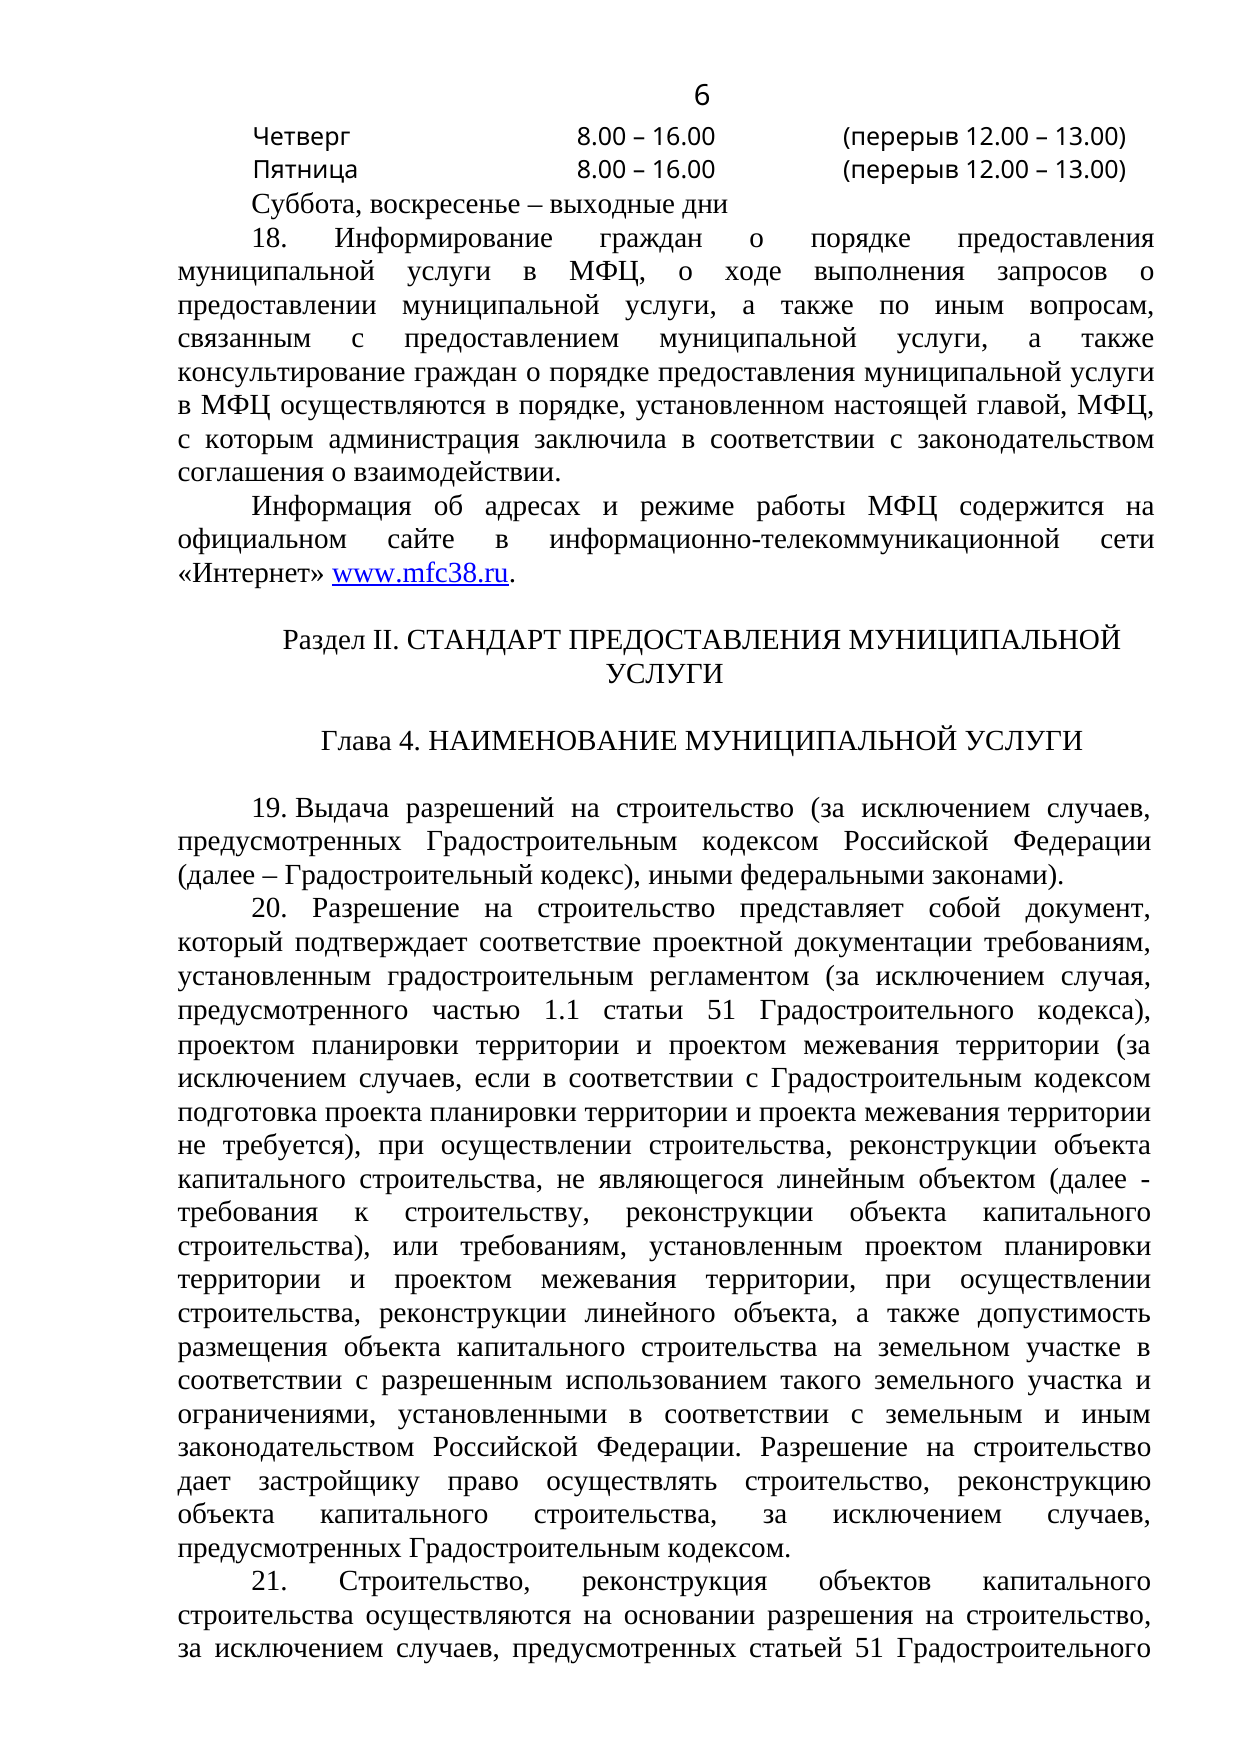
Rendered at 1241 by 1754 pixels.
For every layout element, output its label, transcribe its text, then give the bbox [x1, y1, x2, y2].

text Глава 4. НАИМЕНОВАНИЕ МУНИЦИПАЛЬНОЙ УСЛУГИ [177, 723, 1152, 756]
table_cell Пятница [166, 152, 490, 186]
text 20. Разрешение на строительство представляет собой документ, который подтверждает соответствие проектной документации требованиям, установленным градостроительным регламентом (за исключением случая, предусмотренного частью 1.1 статьи 51 Градостроительного кодекса), проектом планировки территории и проектом межевания территории (за исключением случаев, если в соответствии с Градостроительным кодексом подготовка проекта планировки территории и проекта межевания территории не требуется), при осуществлении строительства, реконструкции объекта капитального строительства, не являющегося линейным объектом (далее - требования к строительству, реконструкции объекта капитального строительства), или требованиям, установленным проектом планировки территории и проектом межевания территории, при осуществлении строительства, реконструкции линейного объекта, а также допустимость размещения объекта капитального строительства на земельном участке в соответствии с разрешенным использованием такого земельного участка и ограничениями, установленными в соответствии с земельным и иным законодательством Российской Федерации. Разрешение на строительство дает застройщику право осуществлять строительство, реконструкцию объекта капитального строительства, за исключением случаев, предусмотренных Градостроительным кодексом. [177, 891, 1152, 1563]
table_cell 8.00 – 16.00 [490, 118, 757, 152]
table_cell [757, 118, 1167, 152]
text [177, 1563, 1152, 1664]
table_cell Четверг [166, 118, 490, 152]
table_cell 8.00 – 16.00 [490, 152, 757, 186]
text Раздел II. СТАНДАРТ ПРЕДОСТАВЛЕНИЯ МУНИЦИПАЛЬНОЙ УСЛУГИ [177, 622, 1152, 689]
text 19. Выдача разрешений на строительство (за исключением случаев, предусмотренных Градостроительным кодексом Российской Федерации (далее – Градостроительный кодекс), иными федеральными законами). [177, 790, 1152, 891]
table_cell (перерыв 12.00 – 13.00) [757, 152, 1167, 186]
table_cell Суббота, воскресенье – выходные дни 18. Информирование граждан о порядке предоставления муниципальной услуги в МФЦ, о ходе выполнения запросов о предоставлении муниципальной услуги, а также по иным вопросам, связанным с предоставлением муниципальной услуги, а также консультирование граждан о порядке предоставления муниципальной услуги в МФЦ осуществляются в порядке, установленном настоящей главой, МФЦ, с которым администрация заключила в соответствии с законодательством соглашения о взаимодействии. Информация об адресах и режиме работы МФЦ содержится на официальном сайте в информационно-телекоммуникационной сети «Интернет» www.mfc38.ru. [166, 186, 1167, 622]
